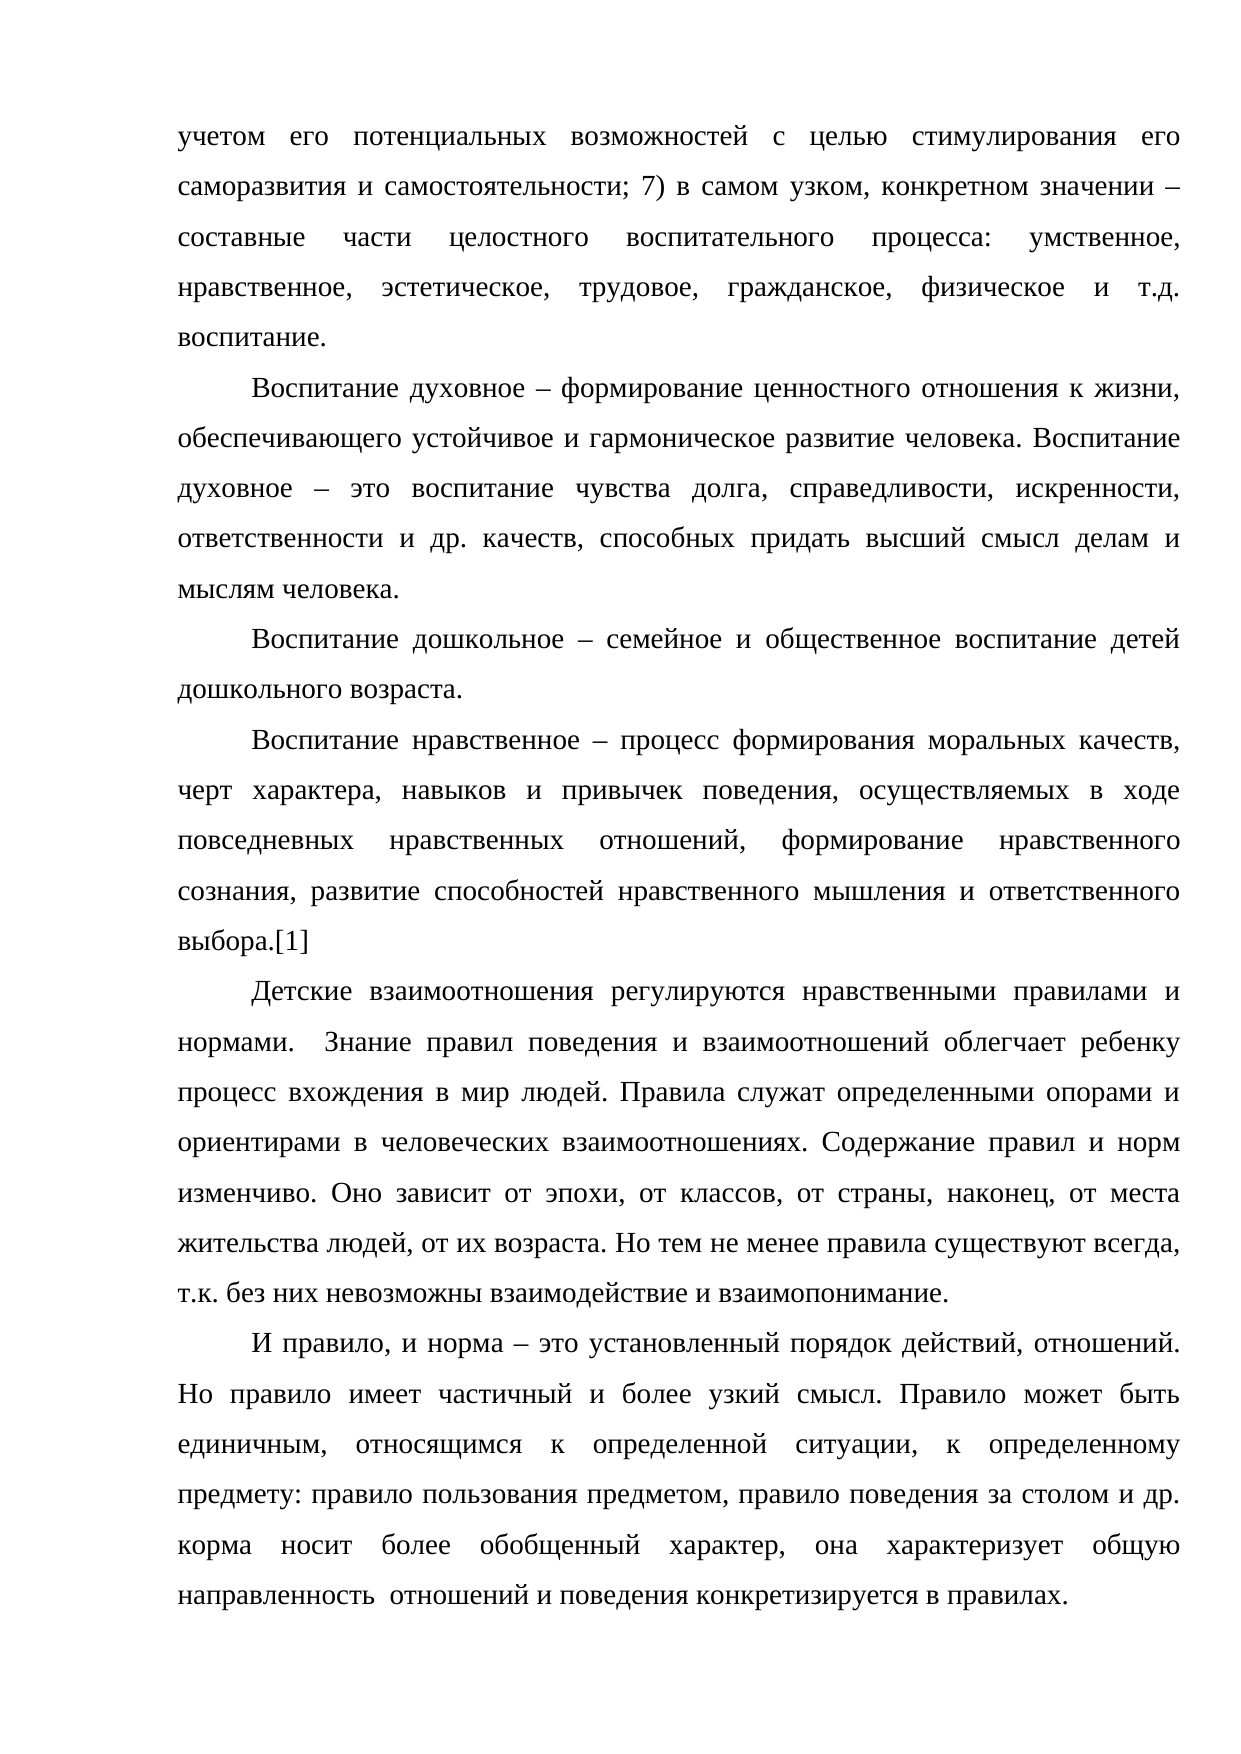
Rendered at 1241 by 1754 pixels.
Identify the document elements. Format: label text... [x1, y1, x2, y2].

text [177, 118, 1181, 353]
text Воспитание нравственное – процесс формирования моральных качеств, черт характера, навыков и привычек поведения, осуществляемых в ходе повседневных нравственных отношений, формирование нравственного сознания, развитие способностей нравственного мышления и ответственного выбора.[1] [177, 722, 1181, 957]
text Воспитание духовное – формирование ценностного отношения к жизни, обеспечивающего устойчивое и гармоническое развитие человека. Воспитание духовное – это воспитание чувства долга, справедливости, искренности, ответственности и др. качеств, способных придать высший смысл делам и мыслям человека. [177, 370, 1181, 604]
text Детские взаимоотношения регулируются нравственными правилами и нормами. Знание правил поведения и взаимоотношений облегчает ребенку процесс вхождения в мир людей. Правила служат определенными опорами и ориентирами в человеческих взаимоотношениях. Содержание правил и норм изменчиво. Оно зависит от эпохи, от классов, от страны, наконец, от места жительства людей, от их возраста. Но тем не менее правила существуют всегда, т.к. без них невозможны взаимодействие и взаимопонимание. [177, 973, 1181, 1309]
text И правило, и норма – это установленный порядок действий, отношений. Но правило имеет частичный и более узкий смысл. Правило может быть единичным, относящимся к определенной ситуации, к определенному предмету: правило пользования предметом, правило поведения за столом и др. корма носит более обобщенный характер, она характеризует общую направленность отношений и поведения конкретизируется в правилах. [177, 1326, 1181, 1611]
text Воспитание дошкольное – семейное и общественное воспитание детей дошкольного возраста. [177, 621, 1181, 705]
